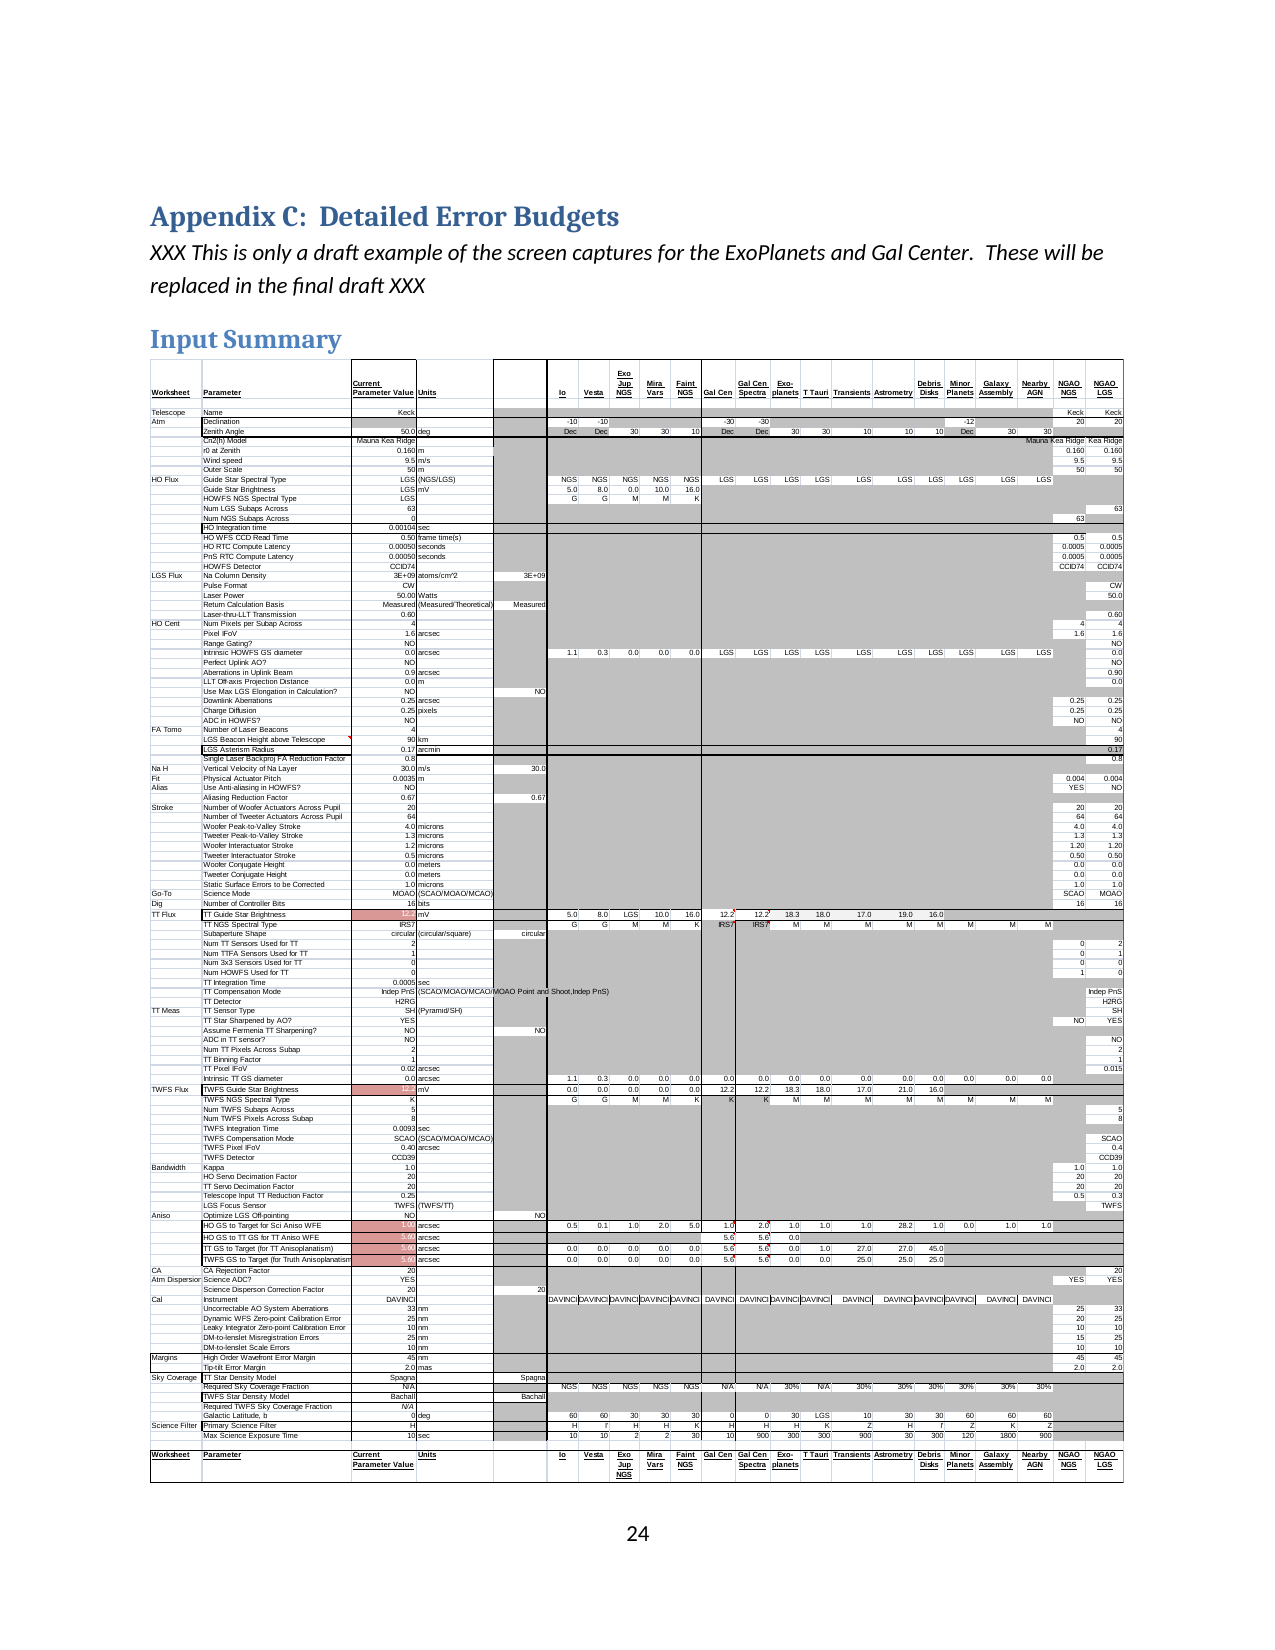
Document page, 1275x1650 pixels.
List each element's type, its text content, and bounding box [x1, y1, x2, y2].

text XXX This is only a draft example of the screen captures for the ExoPlanets and Gal Center. These will be replaced in the final draft XXX [150, 238, 1125, 299]
subtitle Input Summary [150, 324, 1125, 355]
subtitle Appendix C: Detailed Error Budgets [150, 200, 1125, 233]
